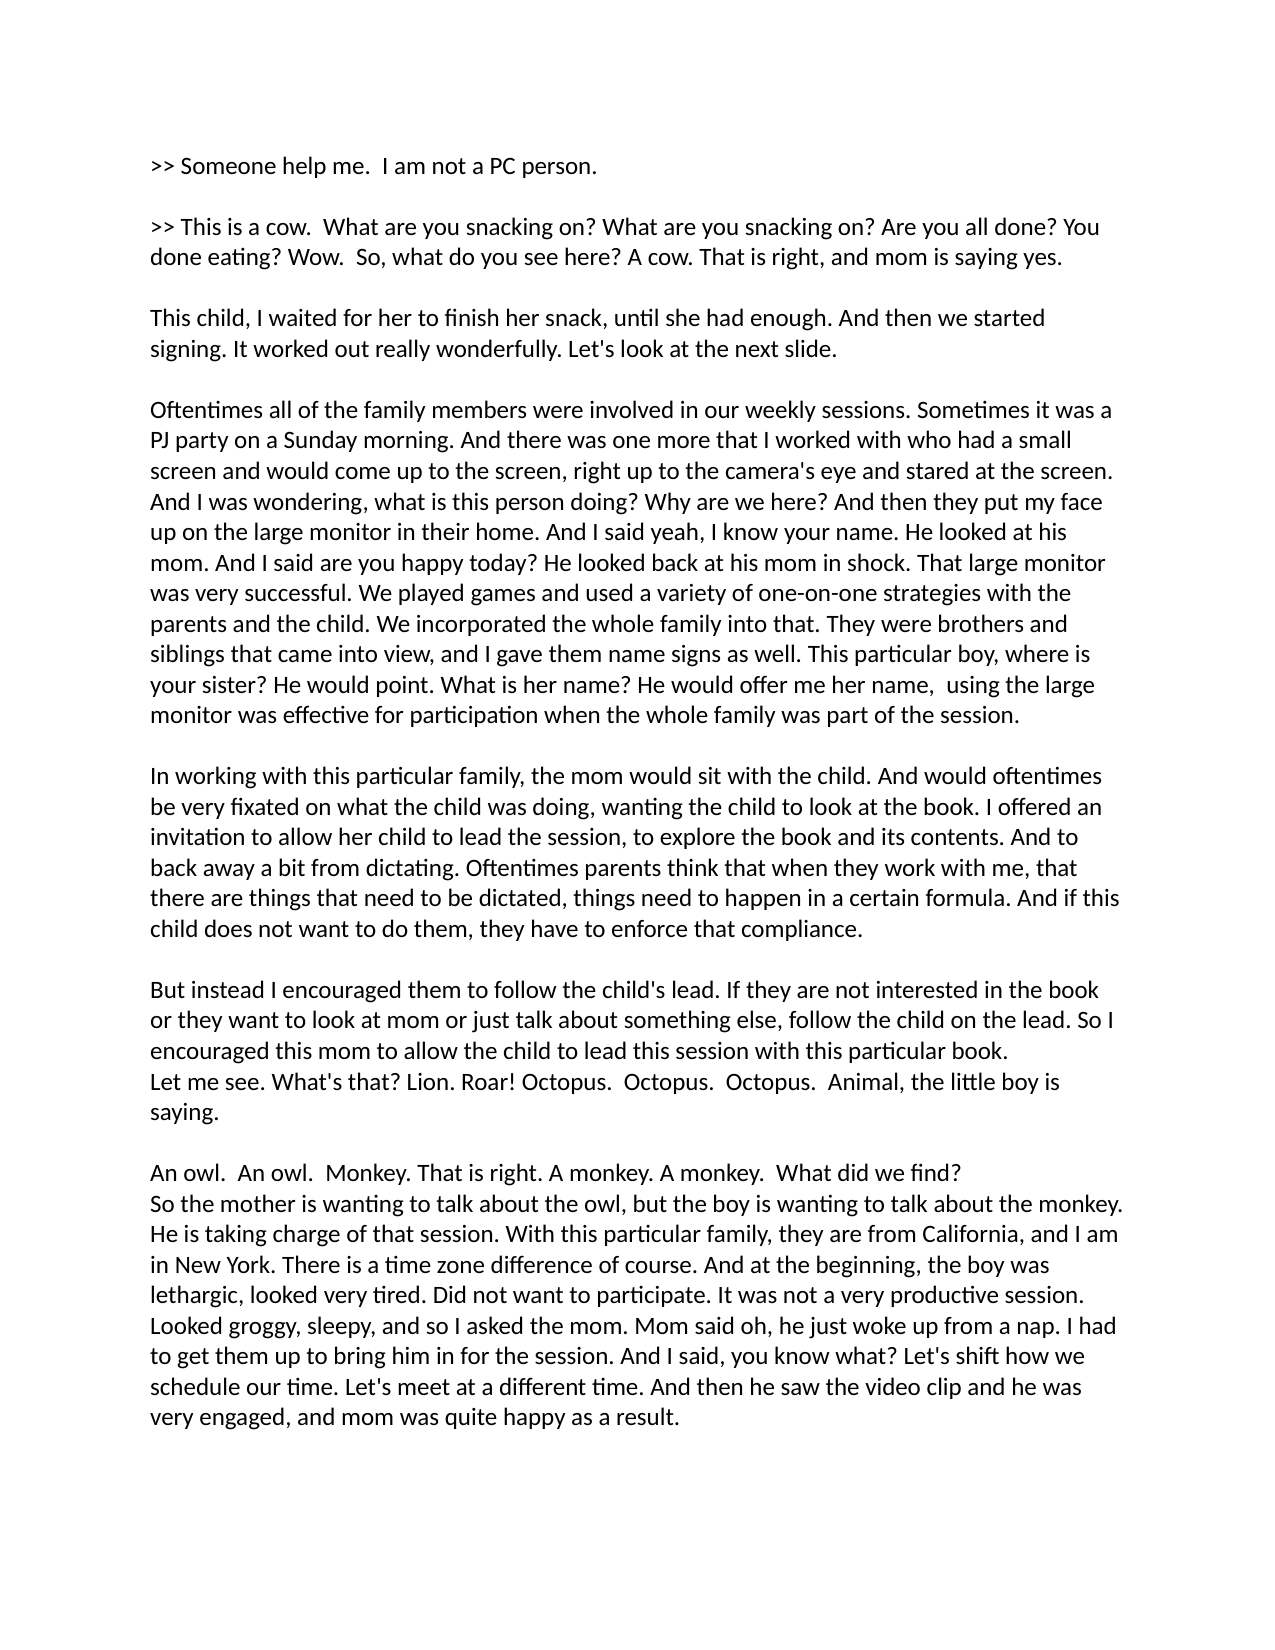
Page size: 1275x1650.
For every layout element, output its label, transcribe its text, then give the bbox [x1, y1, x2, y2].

text >> This is a cow. What are you snacking on? What are you snacking on? Are you all done? You done eating? Wow. So, what do you see here? A cow. That is right, and mom is saying yes. [150, 211, 1125, 272]
text Oftentimes all of the family members were involved in our weekly sessions. Sometimes it was a PJ party on a Sunday morning. And there was one more that I worked with who had a small screen and would come up to the screen, right up to the camera's eye and stared at the screen. And I was wondering, what is this person doing? Why are we here? And then they put my face up on the large monitor in their home. And I said yeah, I know your name. He looked at his mom. And I said are you happy today? He looked back at his mom in shock. That large monitor was very successful. We played games and used a variety of one-on-one strategies with the parents and the child. We incorporated the whole family into that. They were brothers and siblings that came into view, and I gave them name signs as well. This particular boy, where is your sister? He would point. What is her name? He would offer me her name, using the large monitor was effective for participation when the whole family was part of the session. [150, 394, 1125, 730]
text An owl. An owl. Monkey. That is right. A monkey. A monkey. What did we find? [150, 1157, 1125, 1188]
text In working with this particular family, the mom would sit with the child. And would oftentimes be very fixated on what the child was doing, wanting the child to look at the book. I offered an invitation to allow her child to lead the session, to explore the book and its contents. And to back away a bit from dictating. Oftentimes parents think that when they work with me, that there are things that need to be dictated, things need to happen in a certain formula. And if this child does not want to do them, they have to enforce that compliance. [150, 760, 1125, 943]
text This child, I waited for her to finish her snack, until she had enough. And then we started signing. It worked out really wonderfully. Let's look at the next slide. [150, 303, 1125, 364]
text But instead I encouraged them to follow the child's lead. If they are not interested in the book or they want to look at mom or just talk about something else, follow the child on the lead. So I encouraged this mom to allow the child to lead this session with this particular book. [150, 974, 1125, 1066]
text >> Someone help me. I am not a PC person. [150, 150, 1125, 181]
text Let me see. What's that? Lion. Roar! Octopus. Octopus. Octopus. Animal, the little boy is saying. [150, 1066, 1125, 1127]
text So the mother is wanting to talk about the owl, but the boy is wanting to talk about the monkey. He is taking charge of that session. With this particular family, they are from California, and I am in New York. There is a time zone difference of course. And at the beginning, the boy was lethargic, looked very tired. Did not want to participate. It was not a very productive session. Looked groggy, sleepy, and so I asked the mom. Mom said oh, he just woke up from a nap. I had to get them up to bring him in for the session. And I said, you know what? Let's shift how we schedule our time. Let's meet at a different time. And then he saw the video clip and he was very engaged, and mom was quite happy as a result. [150, 1188, 1125, 1432]
